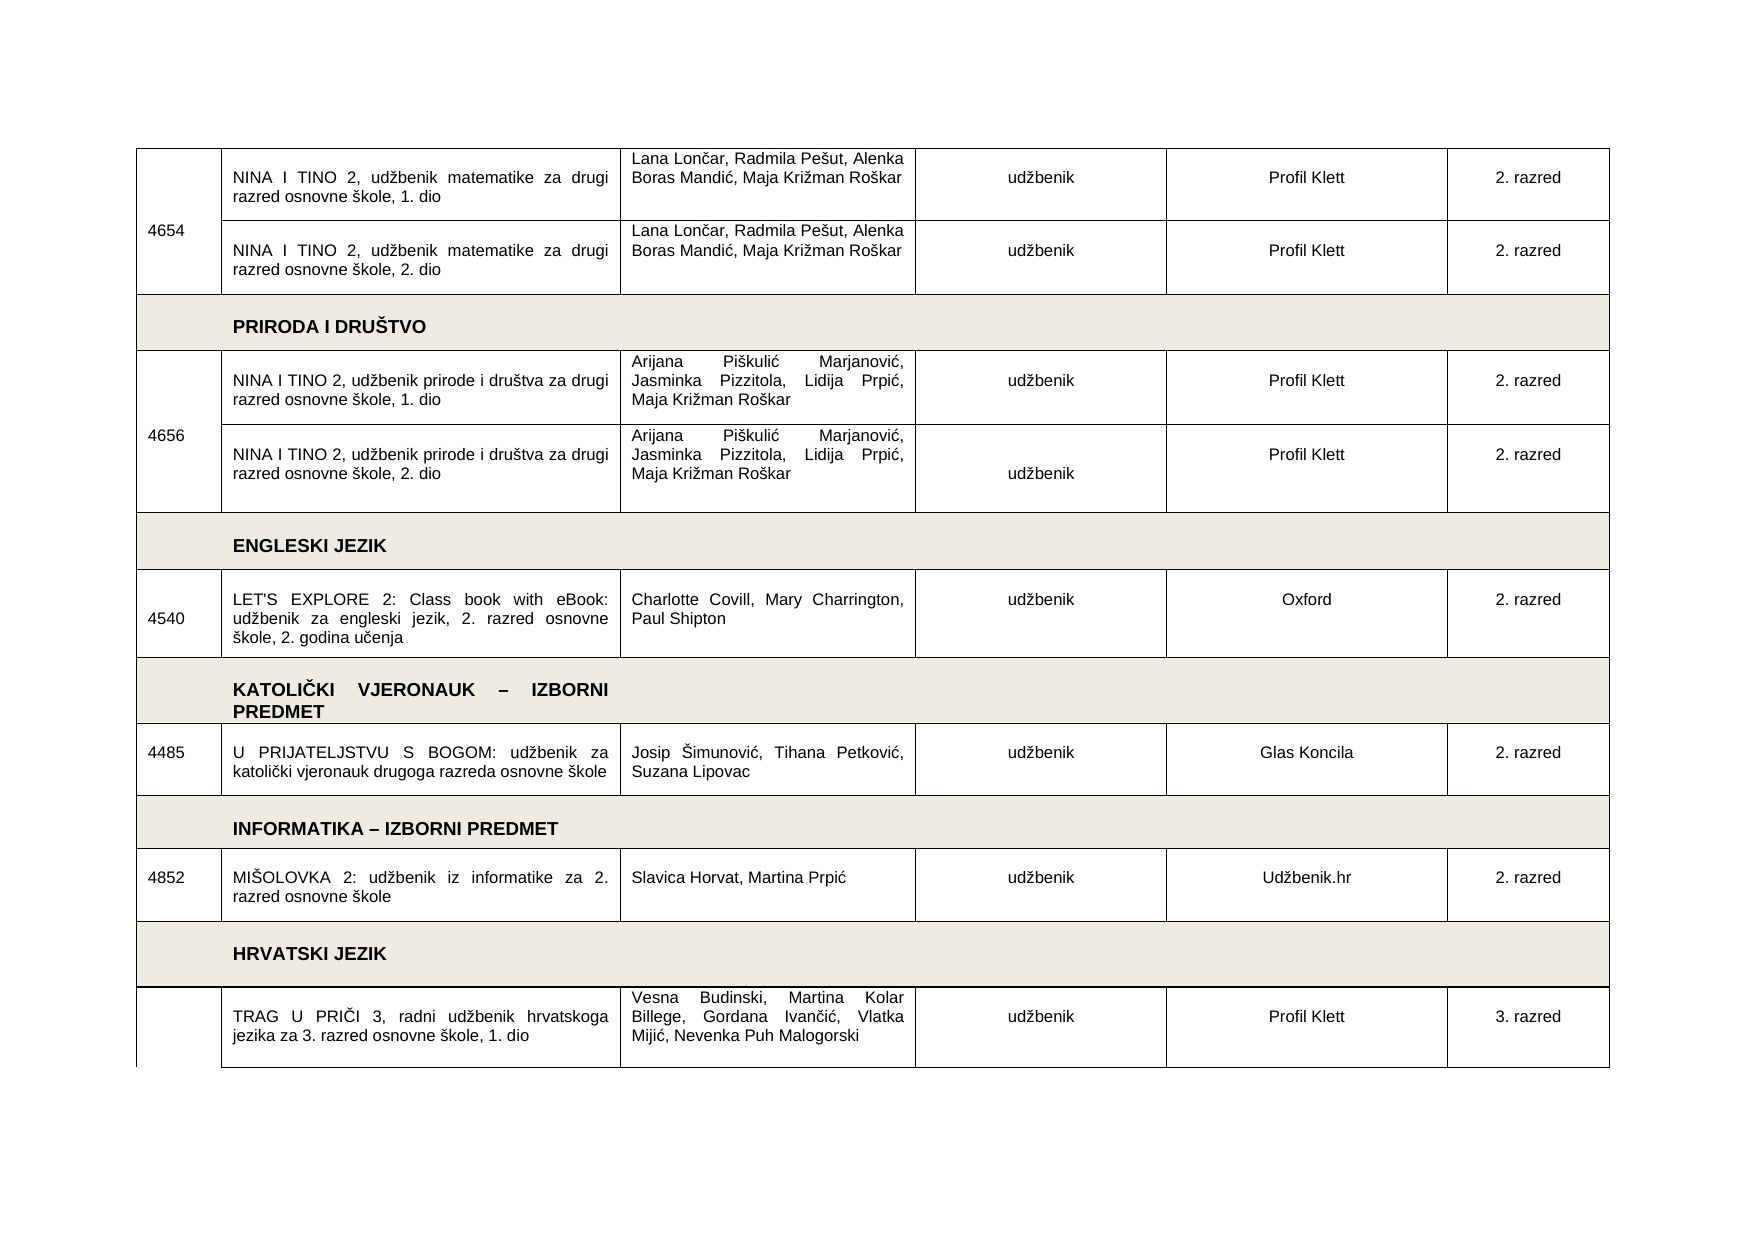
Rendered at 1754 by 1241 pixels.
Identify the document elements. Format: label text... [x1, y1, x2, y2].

table_cell 3. razred [1448, 988, 1609, 1067]
table_cell udžbenik [916, 351, 1166, 424]
table_cell [915, 796, 1166, 848]
table_cell [915, 922, 1166, 986]
table_cell [620, 295, 915, 350]
table_cell [1166, 513, 1447, 569]
table_cell Udžbenik.hr [1167, 849, 1447, 921]
table_cell PRIRODA I DRUŠTVO [221, 295, 620, 350]
table_cell NINA I TINO 2, udžbenik matematike za drugi razred osnovne škole, 1. dio [222, 149, 620, 220]
table_cell [1166, 796, 1447, 848]
table_cell INFORMATIKA – IZBORNI PREDMET [221, 796, 620, 848]
table_cell 2. razred [1448, 351, 1609, 424]
table_cell 4485 [137, 724, 221, 795]
table_cell [620, 796, 915, 848]
table_cell MIŠOLOVKA 2: udžbenik iz informatike za 2. razred osnovne škole [222, 849, 620, 921]
table_cell Oxford [1167, 570, 1447, 657]
table_cell [915, 513, 1166, 569]
table_cell ENGLESKI JEZIK [221, 513, 620, 569]
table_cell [621, 988, 915, 1067]
table_cell [1447, 295, 1609, 350]
table_cell [1166, 922, 1447, 986]
table_cell Profil Klett [1167, 351, 1447, 424]
table_cell U PRIJATELJSTVU S BOGOM: udžbenik za katolički vjeronauk drugoga razreda osnovne škole [222, 724, 620, 795]
table_cell [915, 295, 1166, 350]
table_cell Profil Klett [1167, 425, 1447, 512]
table_cell 4656 [137, 424, 221, 512]
table_cell LET'S EXPLORE 2: Class book with eBook: udžbenik za engleski jezik, 2. razred osnovne škole, 2. godina učenja [222, 570, 620, 657]
table_cell [137, 988, 221, 1067]
table_cell 2. razred [1448, 570, 1609, 657]
table_cell Lana Lončar, Radmila Pešut, Alenka Boras Mandić, Maja Križman Roškar [621, 221, 915, 293]
table_cell 4654 [137, 220, 221, 293]
table_cell Charlotte Covill, Mary Charrington, Paul Shipton [621, 570, 915, 657]
table_cell udžbenik [916, 724, 1166, 795]
table_cell [620, 922, 915, 986]
table_cell [1447, 922, 1609, 986]
table_cell 4852 [137, 849, 221, 921]
table_cell Slavica Horvat, Martina Prpić [621, 849, 915, 921]
table_cell udžbenik [916, 149, 1166, 220]
table_cell Profil Klett [1167, 988, 1447, 1067]
table_cell udžbenik [916, 988, 1166, 1067]
table_cell Arijana Piškulić Marjanović, Jasminka Pizzitola, Lidija Prpić, Maja Križman Roškar [621, 351, 915, 424]
table_cell 4540 [137, 570, 221, 657]
table_cell 2. razred [1448, 149, 1609, 220]
table_cell Glas Koncila [1167, 724, 1447, 795]
table_cell [1166, 295, 1447, 350]
table_cell Profil Klett [1167, 221, 1447, 293]
table_cell NINA I TINO 2, udžbenik prirode i društva za drugi razred osnovne škole, 2. dio [222, 425, 620, 512]
table_cell udžbenik [916, 570, 1166, 657]
table_cell HRVATSKI JEZIK [221, 922, 620, 986]
table_cell [137, 149, 221, 220]
table_cell udžbenik [916, 849, 1166, 921]
table_cell 2. razred [1448, 724, 1609, 795]
table_cell [137, 922, 221, 986]
table_cell 2. razred [1448, 221, 1609, 293]
table_cell [137, 295, 221, 350]
table_cell [620, 513, 915, 569]
table_cell [1166, 658, 1447, 722]
table_cell Arijana Piškulić Marjanović, Jasminka Pizzitola, Lidija Prpić, Maja Križman Roškar [621, 425, 915, 512]
table_cell Lana Lončar, Radmila Pešut, Alenka Boras Mandić, Maja Križman Roškar [621, 149, 915, 220]
table_cell [915, 658, 1166, 722]
table_cell 2. razred [1448, 425, 1609, 512]
table_cell udžbenik [916, 425, 1166, 512]
table_cell [620, 658, 915, 722]
table_cell [1447, 796, 1609, 848]
table_cell [1447, 658, 1609, 722]
table_cell [137, 796, 221, 848]
table_cell Josip Šimunović, Tihana Petković, Suzana Lipovac [621, 724, 915, 795]
table_cell [1447, 513, 1609, 569]
table_cell NINA I TINO 2, udžbenik matematike za drugi razred osnovne škole, 2. dio [222, 221, 620, 293]
table_cell udžbenik [916, 221, 1166, 293]
table_cell 2. razred [1448, 849, 1609, 921]
table_cell Profil Klett [1167, 149, 1447, 220]
table_cell [137, 658, 221, 722]
table_cell KATOLIČKI VJERONAUK – IZBORNI PREDMET [221, 658, 620, 722]
table_cell [137, 513, 221, 569]
table_cell TRAG U PRIČI 3, radni udžbenik hrvatskoga jezika za 3. razred osnovne škole, 1. dio [222, 988, 620, 1067]
table_cell NINA I TINO 2, udžbenik prirode i društva za drugi razred osnovne škole, 1. dio [222, 351, 620, 424]
table_cell [137, 351, 221, 424]
